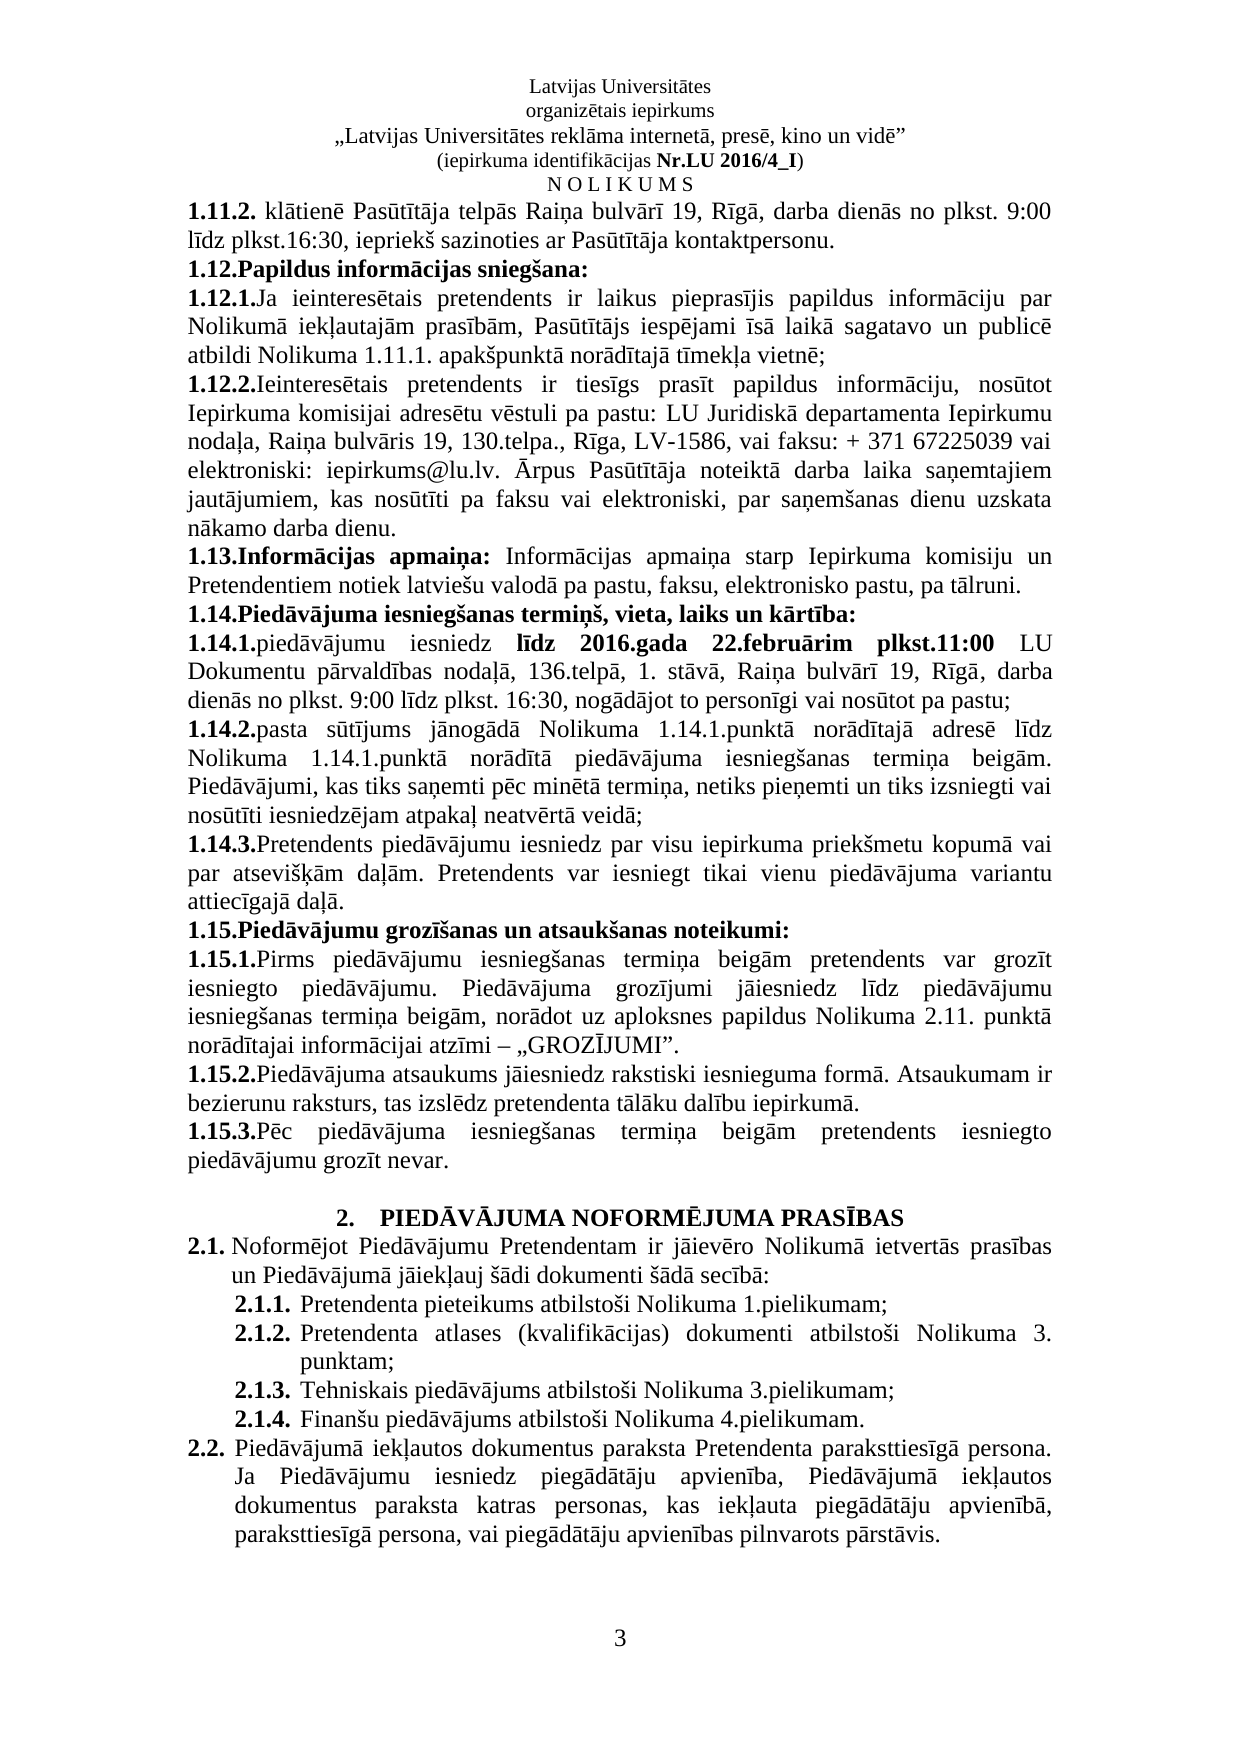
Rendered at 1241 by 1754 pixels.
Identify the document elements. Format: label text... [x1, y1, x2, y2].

list Piedāvājumā iekļautos dokumentus paraksta Pretendenta paraksttiesīgā persona. Ja Piedāvājumu iesniedz piegādātāju apvienība, Piedāvājumā iekļautos dokumentus paraksta katras personas, kas iekļauta piegādātāju apvienībā, paraksttiesīgā persona, vai piegādātāju apvienības pilnvarots pārstāvis. [187, 1433, 1053, 1548]
list Pretendenta pieteikums atbilstoši Nolikuma 1.pielikumam; [234, 1289, 1053, 1318]
text 1.12.1.Ja ieinteresētais pretendents ir laikus pieprasījis papildus informāciju par Nolikumā iekļautajām prasībām, Pasūtītājs iespējami īsā laikā sagatavo un publicē atbildi Nolikuma 1.11.1. apakšpunktā norādītajā tīmekļa vietnē; [187, 283, 1053, 369]
text 1.14.1.piedāvājumu iesniedz līdz 2016.gada 22.februārim plkst.11:00 LU Dokumentu pārvaldības nodaļā, 136.telpā, 1. stāvā, Raiņa bulvārī 19, Rīgā, darba dienās no plkst. 9:00 līdz plkst. 16:30, nogādājot to personīgi vai nosūtot pa pastu; [187, 628, 1053, 714]
list Noformējot Piedāvājumu Pretendentam ir jāievēro Nolikumā ietvertās prasības un Piedāvājumā jāiekļauj šādi dokumenti šādā secībā: [187, 1231, 1053, 1289]
text 1.14.3.Pretendents piedāvājumu iesniedz par visu iepirkuma priekšmetu kopumā vai par atsevišķām daļām. Pretendents var iesniegt tikai vienu piedāvājuma variantu attiecīgajā daļā. [187, 829, 1053, 915]
list Pretendenta atlases (kvalifikācijas) dokumenti atbilstoši Nolikuma 3. punktam; [234, 1318, 1053, 1375]
text 1.14.2.pasta sūtījums jānogādā Nolikuma 1.14.1.punktā norādītajā adresē līdz Nolikuma 1.14.1.punktā norādītā piedāvājuma iesniegšanas termiņa beigām. Piedāvājumi, kas tiks saņemti pēc minētā termiņa, netiks pieņemti un tiks izsniegti vai nosūtīti iesniedzējam atpakaļ neatvērtā veidā; [187, 714, 1053, 829]
text 1.12.Papildus informācijas sniegšana: [187, 254, 1053, 283]
text 1.15.2.Piedāvājuma atsaukums jāiesniedz rakstiski iesnieguma formā. Atsaukumam ir bezierunu raksturs, tas izslēdz pretendenta tālāku dalību iepirkumā. [187, 1059, 1053, 1116]
text 1.15.Piedāvājumu grozīšanas un atsaukšanas noteikumi: [187, 915, 1053, 944]
list PIEDĀVĀJUMA NOFORMĒJUMA PRASĪBAS [187, 1203, 1053, 1231]
text 1.12.2.Ieinteresētais pretendents ir tiesīgs prasīt papildus informāciju, nosūtot Iepirkuma komisijai adresētu vēstuli pa pastu: LU Juridiskā departamenta Iepirkumu nodaļa, Raiņa bulvāris 19, 130.telpa., Rīga, LV-1586, vai faksu: + 371 67225039 vai elektroniski: iepirkums@lu.lv. Ārpus Pasūtītāja noteiktā darba laika saņemtajiem jautājumiem, kas nosūtīti pa faksu vai elektroniski, par saņemšanas dienu uzskata nākamo darba dienu. [187, 369, 1053, 541]
text 1.15.3.Pēc piedāvājuma iesniegšanas termiņa beigām pretendents iesniegto piedāvājumu grozīt nevar. [187, 1116, 1053, 1174]
text 1.13.Informācijas apmaiņa: Informācijas apmaiņa starp Iepirkuma komisiju un Pretendentiem notiek latviešu valodā pa pastu, faksu, elektronisko pastu, pa tālruni. [187, 541, 1053, 599]
text 1.15.1.Pirms piedāvājumu iesniegšanas termiņa beigām pretendents var grozīt iesniegto piedāvājumu. Piedāvājuma grozījumi jāiesniedz līdz piedāvājumu iesniegšanas termiņa beigām, norādot uz aploksnes papildus Nolikuma 2.11. punktā norādītajai informācijai atzīmi – „GROZĪJUMI”. [187, 944, 1053, 1059]
text 1.14.Piedāvājuma iesniegšanas termiņš, vieta, laiks un kārtība: [187, 599, 1053, 628]
text 1.11.2. klātienē Pasūtītāja telpās Raiņa bulvārī 19, Rīgā, darba dienās no plkst. 9:00 līdz plkst.16:30, iepriekš sazinoties ar Pasūtītāja kontaktpersonu. [187, 196, 1053, 254]
list Finanšu piedāvājums atbilstoši Nolikuma 4.pielikumam. [234, 1404, 1053, 1433]
list Tehniskais piedāvājums atbilstoši Nolikuma 3.pielikumam; [234, 1375, 1053, 1404]
